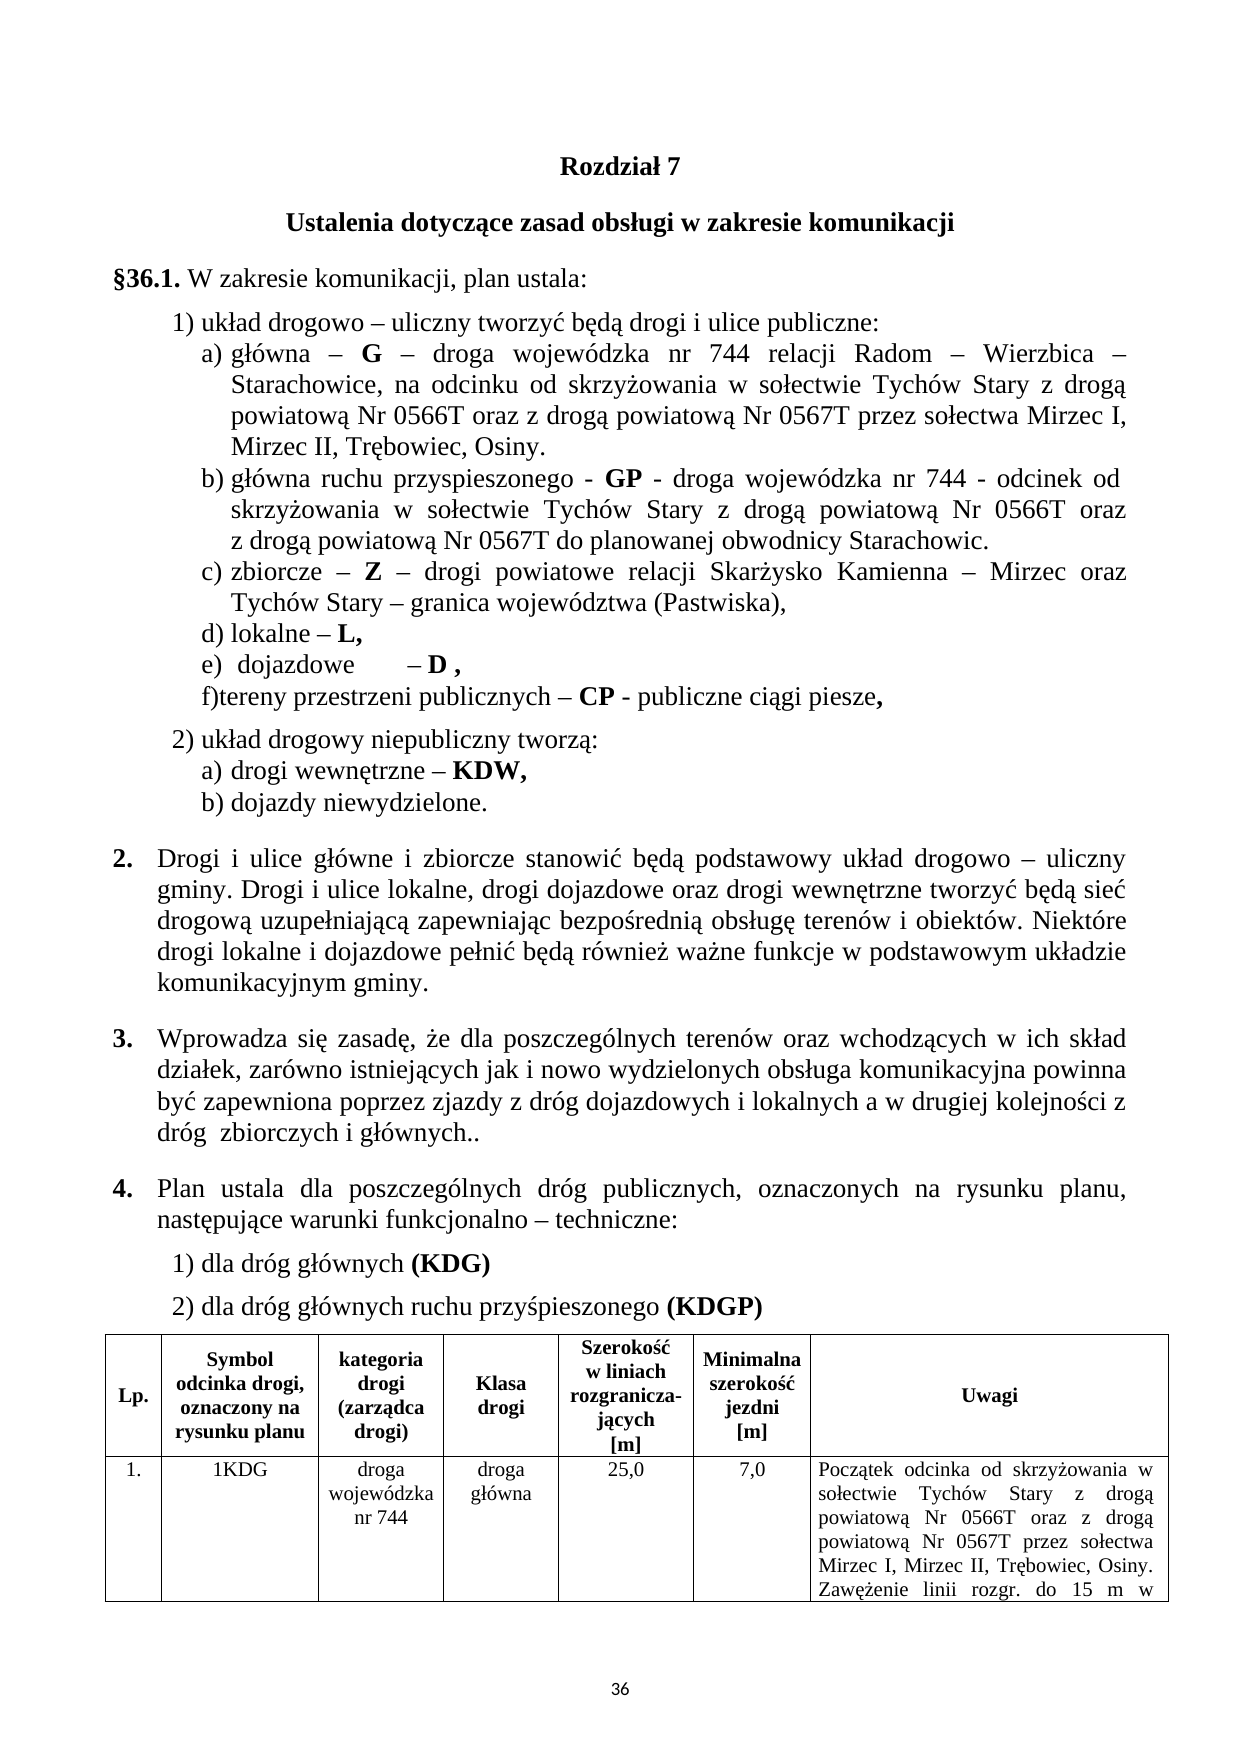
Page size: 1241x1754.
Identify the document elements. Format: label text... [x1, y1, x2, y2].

text Rozdział 7 [112, 150, 1128, 181]
list dojazdy niewydzielone. [201, 786, 1128, 817]
list dojazdowe – D , [201, 648, 1128, 680]
table_cell 1. [106, 1457, 161, 1601]
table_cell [319, 1457, 443, 1601]
table_header Symbol odcinka drogi, oznaczony na rysunku planu [162, 1335, 318, 1456]
text §36.1. W zakresie komunikacji, plan ustala: [112, 262, 1128, 293]
list Drogi i ulice główne i zbiorcze stanowić będą podstawowy układ drogowo – uliczny gminy. Drogi i ulice lokalne, drogi dojazdowe oraz drogi wewnętrzne tworzyć będą sieć drogową uzupełniającą zapewniając bezpośrednią obsługę terenów i obiektów. Niektóre drogi lokalne i dojazdowe pełnić będą również ważne funkcje w podstawowym układzie komunikacyjnym gminy. [112, 842, 1128, 997]
table_header kategoria drogi (zarządca drogi) [319, 1335, 443, 1456]
table_header Klasa drogi [444, 1335, 558, 1456]
table_header Lp. [106, 1335, 161, 1456]
list Plan ustala dla poszczególnych dróg publicznych, oznaczonych na rysunku planu, następujące warunki funkcjonalno – techniczne: [112, 1172, 1128, 1234]
table_header Uwagi [811, 1335, 1168, 1456]
list dla dróg głównych ruchu przyśpieszonego (KDGP) [172, 1291, 1128, 1322]
list układ drogowo – uliczny tworzyć będą drogi i ulice publiczne: [172, 306, 1128, 337]
list Wprowadza się zasadę, że dla poszczególnych terenów oraz wchodzących w ich skład działek, zarówno istniejących jak i nowo wydzielonych obsługa komunikacyjna powinna być zapewniona poprzez zjazdy z dróg dojazdowych i lokalnych a w drugiej kolejności z dróg zbiorczych i głównych.. [112, 1022, 1128, 1147]
list drogi wewnętrzne – KDW, [201, 754, 1128, 786]
list lokalne – L, [201, 617, 1128, 648]
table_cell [811, 1457, 1168, 1601]
table_cell 25,0 [559, 1457, 693, 1601]
table_header Szerokość w liniach rozgranicza-jących [m] [559, 1335, 693, 1456]
list główna ruchu przyspieszonego - GP - droga wojewódzka nr 744 - odcinek od skrzyżowania w sołectwie Tychów Stary z drogą powiatową Nr 0566T oraz z drogą powiatową Nr 0567T do planowanej obwodnicy Starachowic. [201, 462, 1128, 555]
table_cell 1KDG [162, 1457, 318, 1601]
text Ustalenia dotyczące zasad obsługi w zakresie komunikacji [112, 206, 1128, 237]
list układ drogowy niepubliczny tworzą: [172, 723, 1128, 754]
list zbiorcze – Z – drogi powiatowe relacji Skarżysko Kamienna – Mirzec oraz Tychów Stary – granica województwa (Pastwiska), [201, 555, 1128, 617]
table_cell droga główna [444, 1457, 558, 1601]
text f)tereny przestrzeni publicznych – CP - publiczne ciągi piesze, [201, 680, 1128, 711]
list główna – G – droga wojewódzka nr 744 relacji Radom – Wierzbica – Starachowice, na odcinku od skrzyżowania w sołectwie Tychów Stary z drogą powiatową Nr 0566T oraz z drogą powiatową Nr 0567T przez sołectwa Mirzec I, Mirzec II, Trębowiec, Osiny. [201, 337, 1128, 462]
list dla dróg głównych (KDG) [172, 1247, 1128, 1278]
table_cell 7,0 [694, 1457, 810, 1601]
table_header Minimalna szerokość jezdni [m] [694, 1335, 810, 1456]
